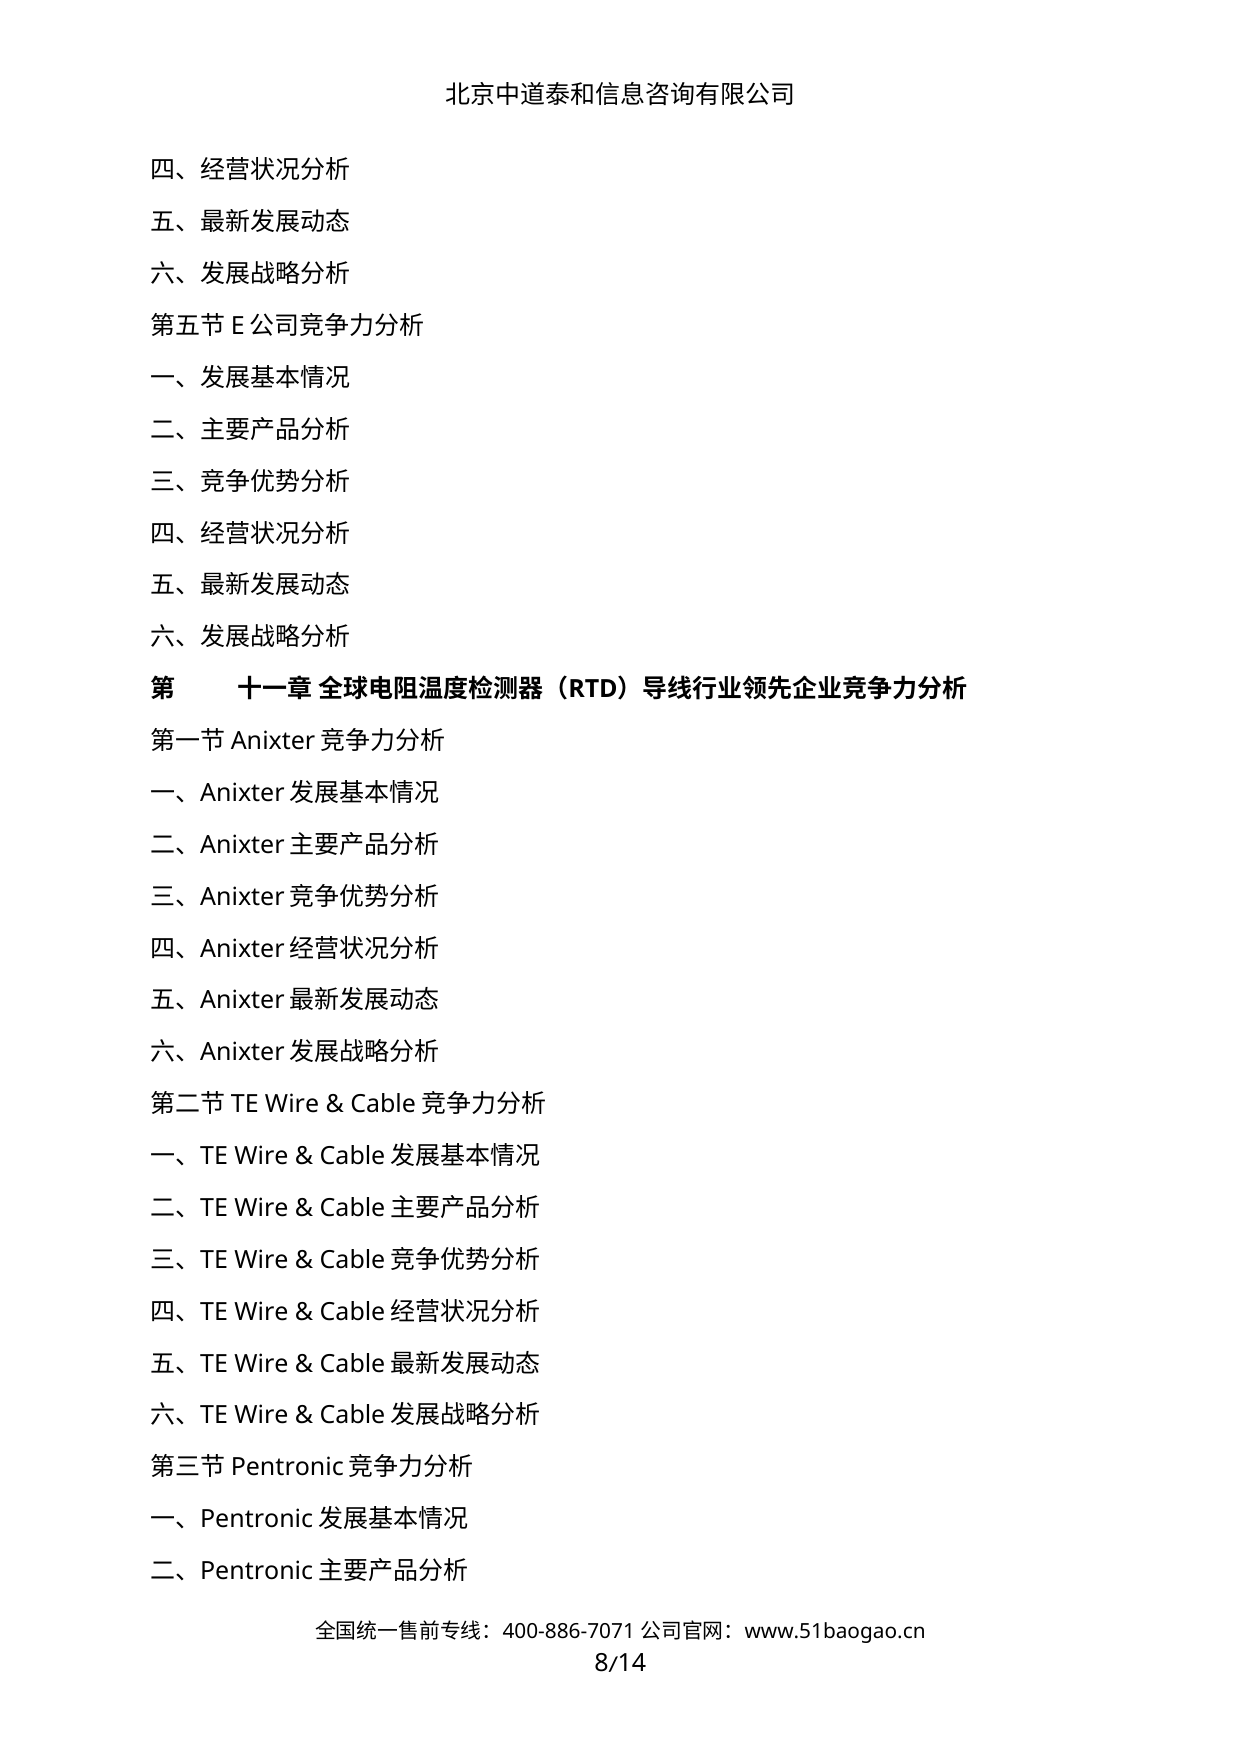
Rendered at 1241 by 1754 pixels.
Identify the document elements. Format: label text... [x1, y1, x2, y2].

text 五、TE Wire & Cable最新发展动态 [150, 1343, 1090, 1379]
text 一、发展基本情况 [150, 357, 1090, 394]
text 六、发展战略分析 [150, 617, 1090, 653]
text 三、TE Wire & Cable竞争优势分析 [150, 1239, 1090, 1276]
text 五、Anixter最新发展动态 [150, 980, 1090, 1016]
text 六、发展战略分析 [150, 254, 1090, 290]
text 第二节 TE Wire & Cable竞争力分析 [150, 1084, 1090, 1120]
text 第五节 E公司竞争力分析 [150, 306, 1090, 342]
text 六、Anixter发展战略分析 [150, 1032, 1090, 1068]
text 二、主要产品分析 [150, 409, 1090, 446]
text 第 十一章 全球电阻温度检测器（RTD）导线行业领先企业竞争力分析 [150, 669, 1090, 705]
text 第三节 Pentronic竞争力分析 [150, 1447, 1090, 1483]
text 四、经营状况分析 [150, 513, 1090, 549]
text 四、TE Wire & Cable经营状况分析 [150, 1291, 1090, 1327]
text 三、Anixter竞争优势分析 [150, 876, 1090, 912]
text 三、竞争优势分析 [150, 461, 1090, 497]
text 二、Anixter主要产品分析 [150, 824, 1090, 861]
text 一、Pentronic发展基本情况 [150, 1499, 1090, 1535]
text 一、Anixter发展基本情况 [150, 772, 1090, 809]
text 第一节 Anixter竞争力分析 [150, 721, 1090, 757]
text 五、最新发展动态 [150, 565, 1090, 601]
text 二、TE Wire & Cable主要产品分析 [150, 1187, 1090, 1224]
text 一、TE Wire & Cable发展基本情况 [150, 1136, 1090, 1172]
text 四、经营状况分析 [150, 150, 1090, 186]
text 五、最新发展动态 [150, 202, 1090, 238]
text 四、Anixter经营状况分析 [150, 928, 1090, 964]
text 六、TE Wire & Cable发展战略分析 [150, 1395, 1090, 1431]
text 二、Pentronic主要产品分析 [150, 1551, 1090, 1587]
